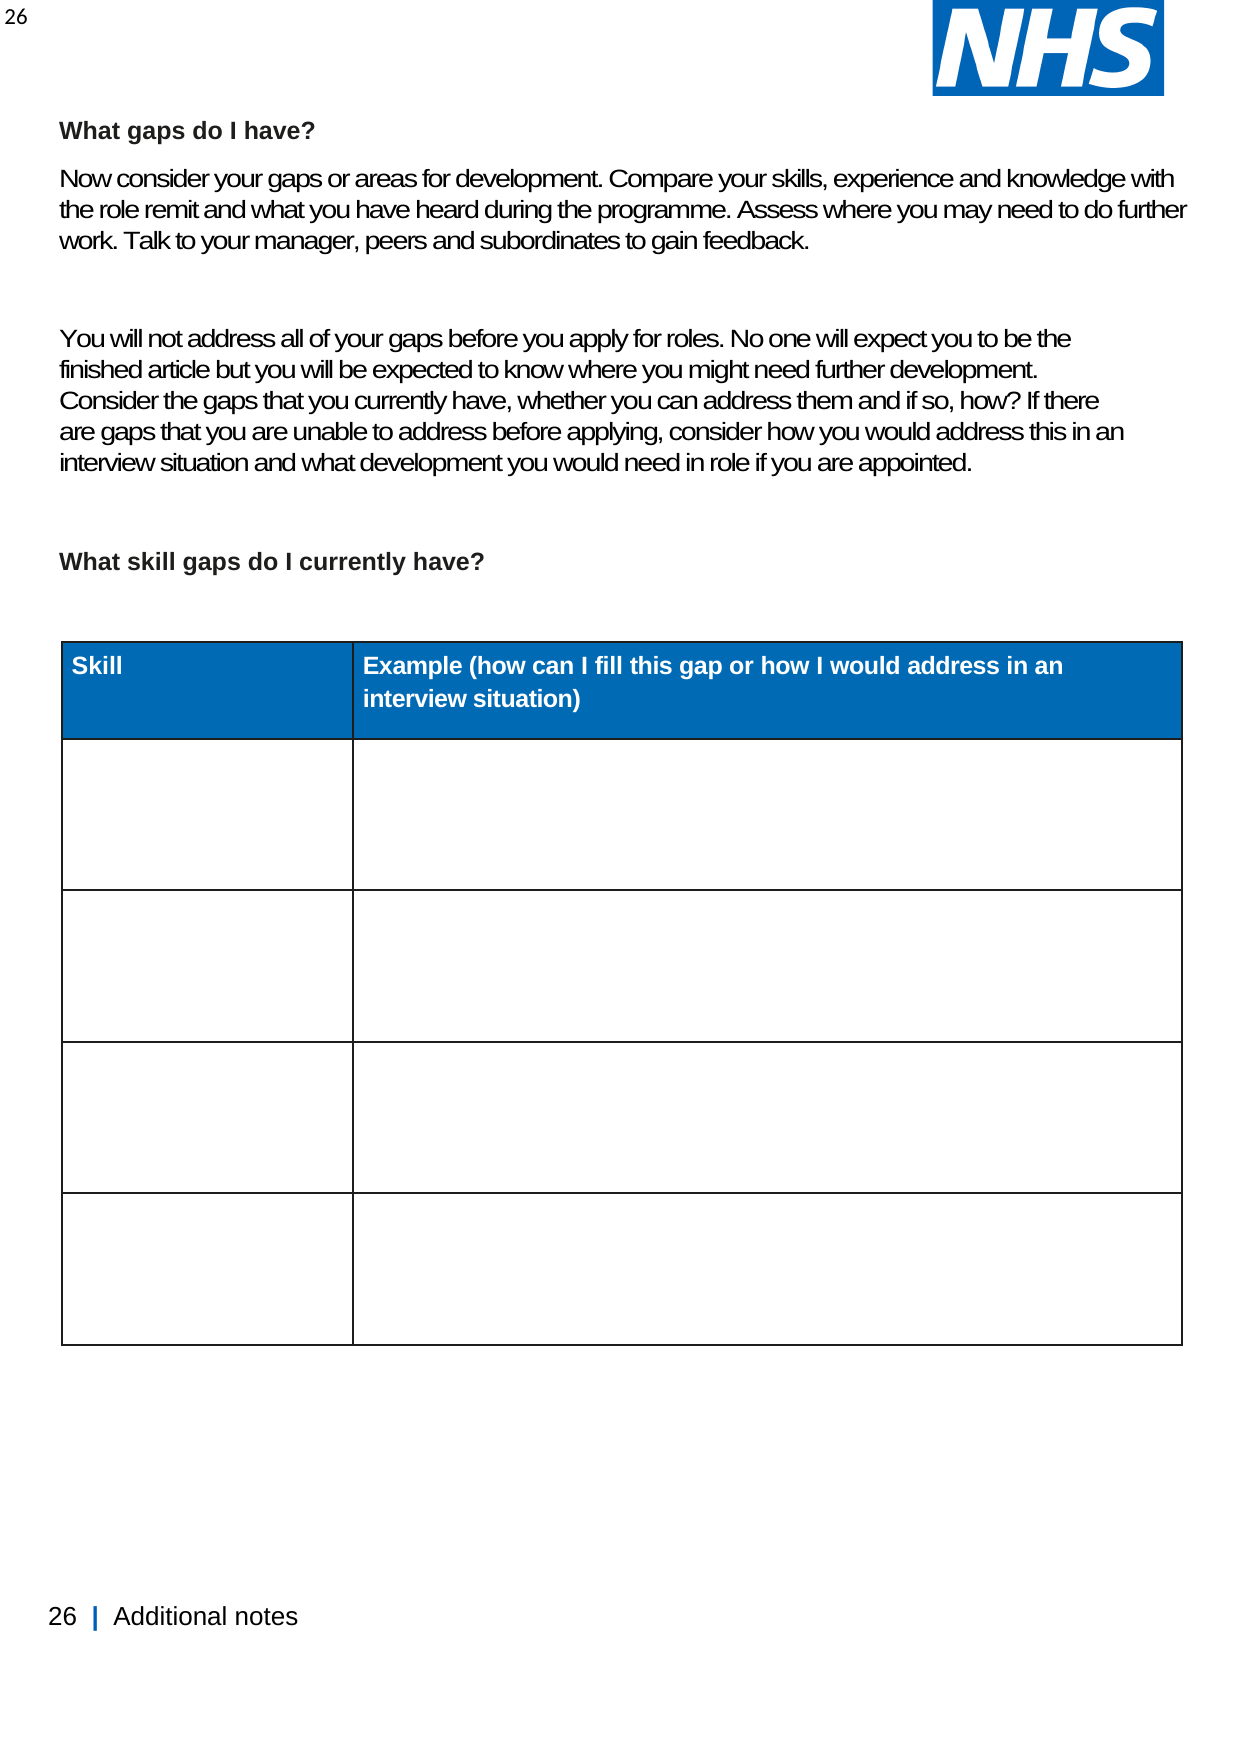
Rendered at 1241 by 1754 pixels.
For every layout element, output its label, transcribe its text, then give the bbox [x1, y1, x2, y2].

table_cell [63, 1043, 352, 1192]
table_cell [354, 1194, 1181, 1344]
table_cell [63, 1194, 352, 1344]
table_cell [63, 740, 352, 889]
text What gaps do I have? [59, 116, 1196, 145]
table_cell [354, 891, 1181, 1041]
table_header Skill [63, 643, 352, 738]
text You will not address all of your gaps before you apply for roles. No one will expect you to be the finished article but you will be expected to know where you might need further development. Consider the gaps that you currently have, whether you can address them and if so, how? If there are gaps that you are unable to address before applying, consider how you would address this in an interview situation and what development you would need in role if you are appointed. [59, 324, 1139, 477]
table_header Example (how can I fill this gap or how I would address in an interview situation) [354, 643, 1181, 738]
table_cell [354, 1043, 1181, 1192]
table_cell [63, 891, 352, 1041]
picture [929, 0, 1164, 94]
table_cell [354, 740, 1181, 889]
text What skill gaps do I currently have? [59, 547, 1196, 575]
text Now consider your gaps or areas for development. Compare your skills, experience and knowledge with the role remit and what you have heard during the programme. Assess where you may need to do further work. Talk to your manager, peers and subordinates to gain feedback. [59, 164, 1194, 255]
